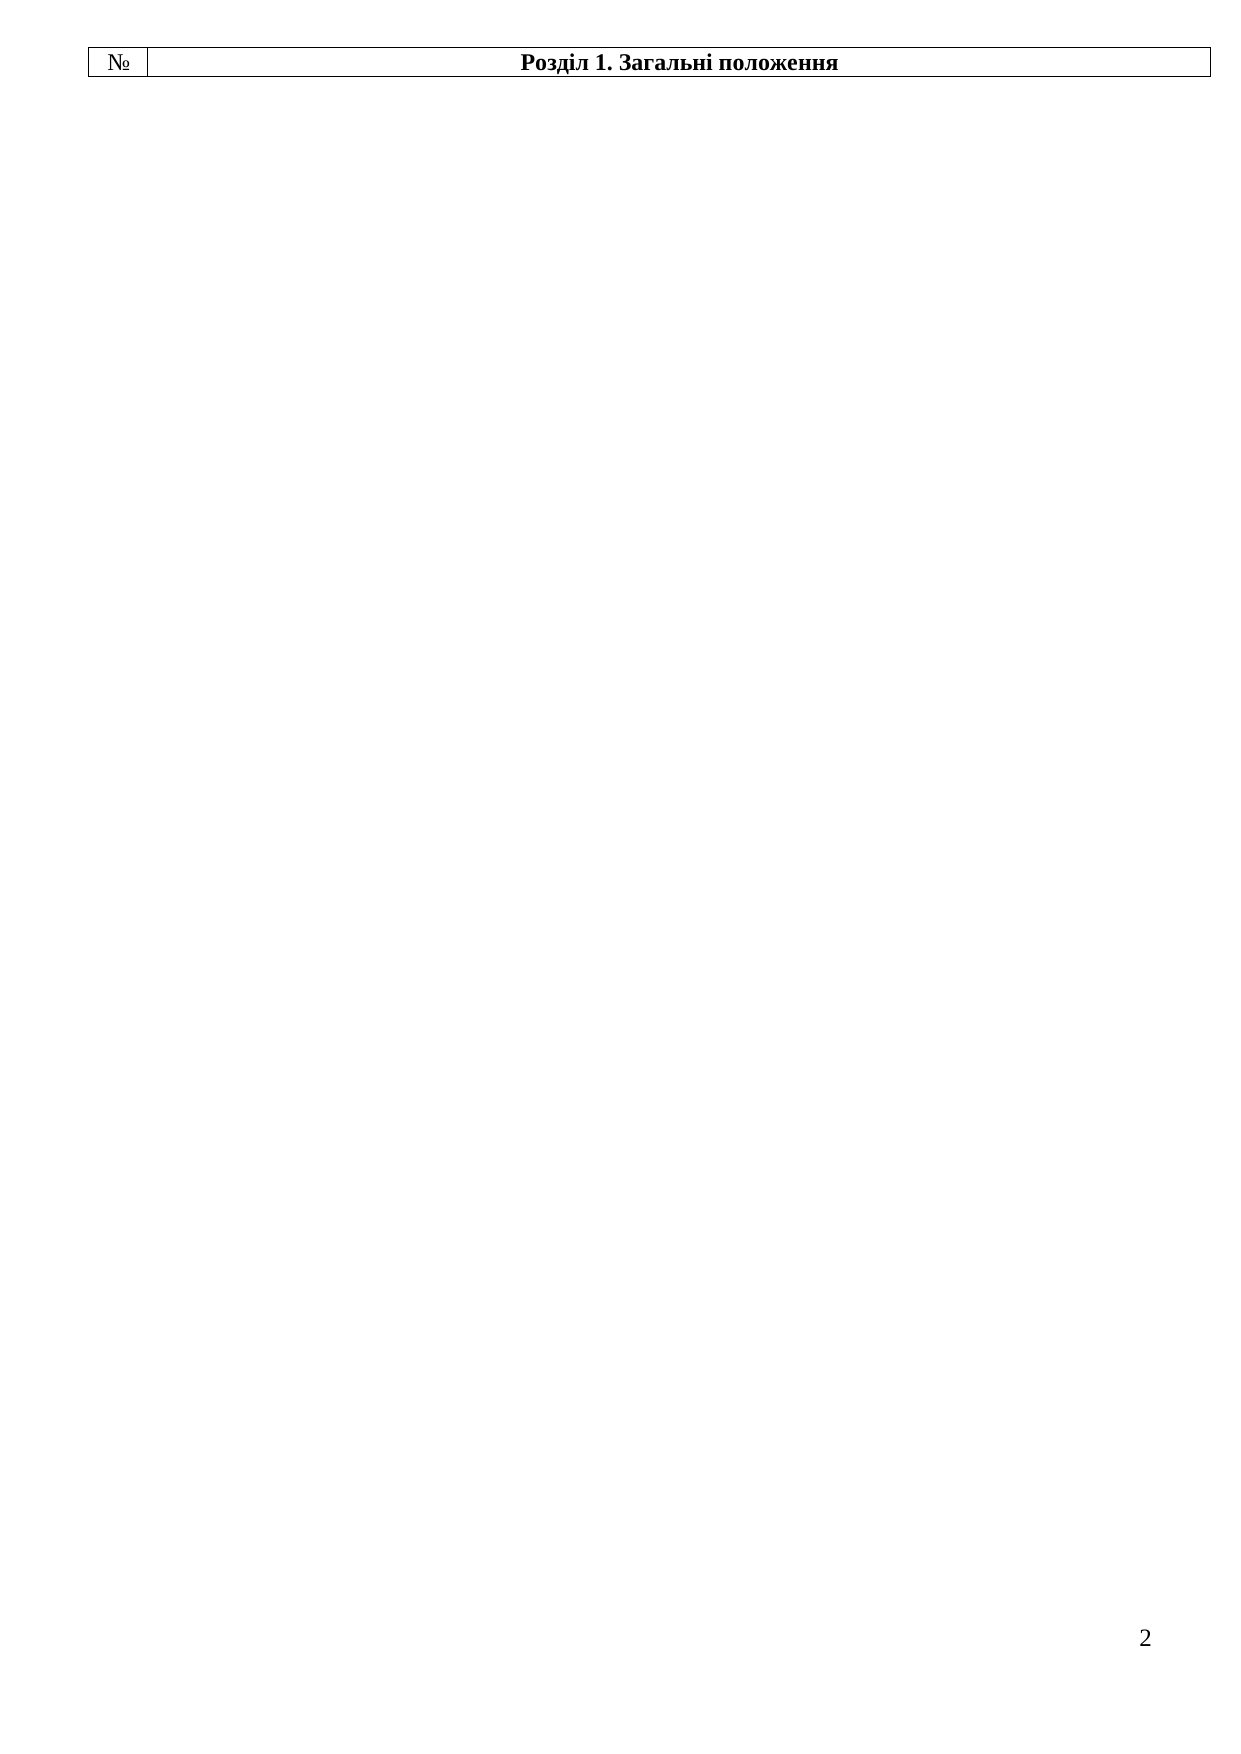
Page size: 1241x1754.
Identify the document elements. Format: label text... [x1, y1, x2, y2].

table_header Розділ 1. Загальні положення [148, 48, 1210, 76]
table_header № [89, 48, 147, 76]
